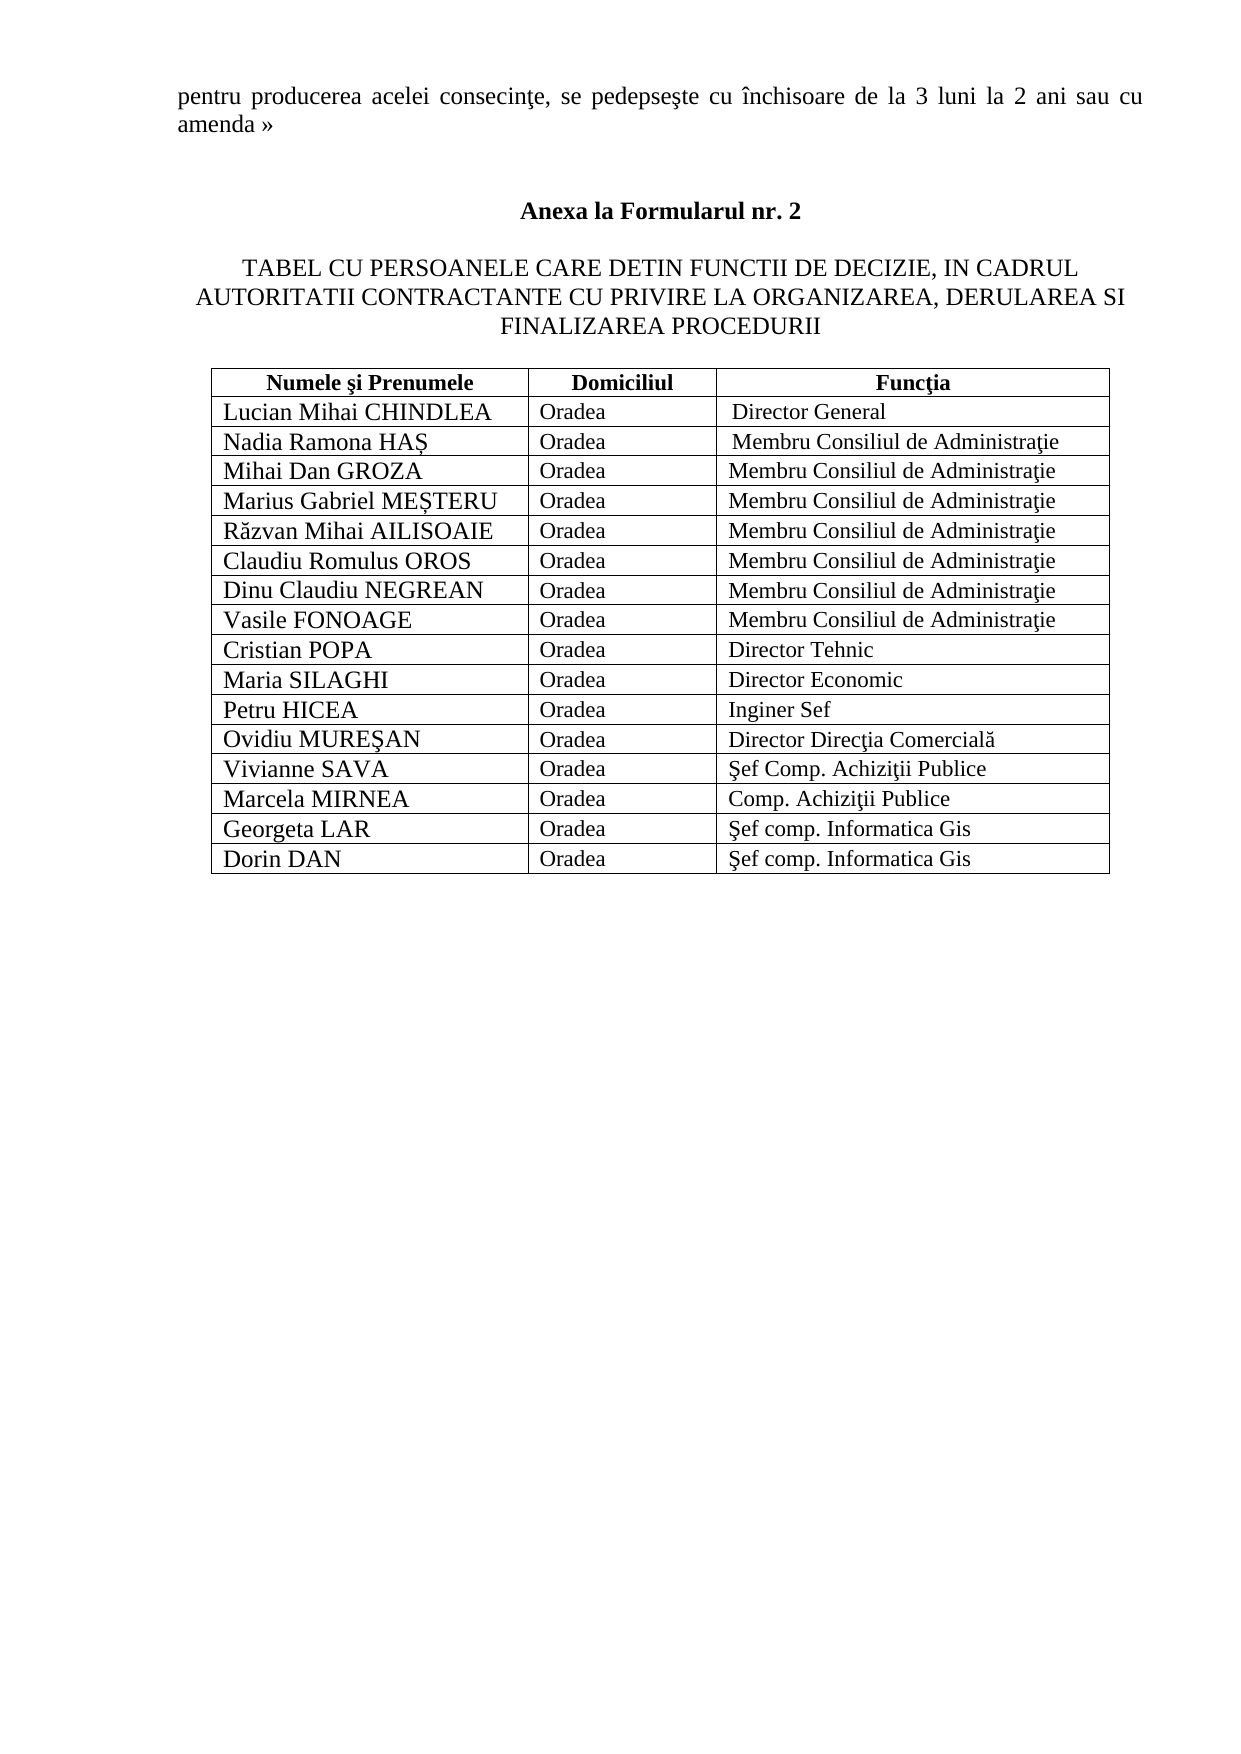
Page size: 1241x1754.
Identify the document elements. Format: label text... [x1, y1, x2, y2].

table_cell Şef Comp. Achiziţii Publice [717, 754, 1109, 783]
table_cell Oradea [529, 546, 716, 574]
table_header Domiciliul [529, 369, 716, 396]
table_cell Director General [717, 397, 1109, 426]
table_cell Oradea [529, 814, 716, 843]
table_cell Nadia Ramona HAȘ [212, 427, 528, 455]
text TABEL CU PERSOANELE CARE DETIN FUNCTII DE DECIZIE, IN CADRUL AUTORITATII CONTRACTANTE CU PRIVIRE LA ORGANIZAREA, DERULAREA SI FINALIZAREA PROCEDURII [177, 253, 1144, 339]
table_cell Răzvan Mihai AILISOAIE [212, 516, 528, 545]
table_cell Director Tehnic [717, 635, 1109, 664]
table_cell Oradea [529, 605, 716, 634]
table_cell Membru Consiliul de Administraţie [717, 516, 1109, 545]
table_cell Oradea [529, 665, 716, 694]
table_cell Şef comp. Informatica Gis [717, 814, 1109, 843]
table_cell Oradea [529, 456, 716, 485]
table_cell Maria SILAGHI [212, 665, 528, 694]
table_cell Ovidiu MUREŞAN [212, 725, 528, 753]
table_cell Dorin DAN [212, 844, 528, 872]
table_cell Oradea [529, 576, 716, 604]
table_cell Membru Consiliul de Administraţie [717, 427, 1109, 455]
table_cell Oradea [529, 635, 716, 664]
table_cell Oradea [529, 754, 716, 783]
table_cell Oradea [529, 725, 716, 753]
table_header Numele şi Prenumele [212, 369, 528, 396]
table_cell Vivianne SAVA [212, 754, 528, 783]
table_cell Membru Consiliul de Administraţie [717, 546, 1109, 574]
table_cell Director Direcţia Comercială [717, 725, 1109, 753]
table_cell Cristian POPA [212, 635, 528, 664]
table_cell Marcela MIRNEA [212, 784, 528, 813]
text Anexa la Formularul nr. 2 [177, 196, 1144, 224]
table_cell Oradea [529, 486, 716, 515]
table_cell Petru HICEA [212, 695, 528, 723]
table_header Funcţia [717, 369, 1109, 396]
table_cell Vasile FONOAGE [212, 605, 528, 634]
table_cell Oradea [529, 784, 716, 813]
table_cell Şef comp. Informatica Gis [717, 844, 1109, 872]
table_cell Membru Consiliul de Administraţie [717, 486, 1109, 515]
table_cell Georgeta LAR [212, 814, 528, 843]
table_cell Oradea [529, 695, 716, 723]
table_cell Oradea [529, 844, 716, 872]
table_cell Mihai Dan GROZA [212, 456, 528, 485]
table_cell Oradea [529, 427, 716, 455]
table_cell Comp. Achiziţii Publice [717, 784, 1109, 813]
table_cell Membru Consiliul de Administraţie [717, 605, 1109, 634]
table_cell Membru Consiliul de Administraţie [717, 456, 1109, 485]
table_cell Dinu Claudiu NEGREAN [212, 576, 528, 604]
table_cell Oradea [529, 516, 716, 545]
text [177, 81, 1144, 138]
table_cell Lucian Mihai CHINDLEA [212, 397, 528, 426]
table_cell Oradea [529, 397, 716, 426]
table_cell Membru Consiliul de Administraţie [717, 576, 1109, 604]
table_cell Marius Gabriel MEȘTERU [212, 486, 528, 515]
table_cell Director Economic [717, 665, 1109, 694]
table_cell Inginer Sef [717, 695, 1109, 723]
table_cell Claudiu Romulus OROS [212, 546, 528, 574]
